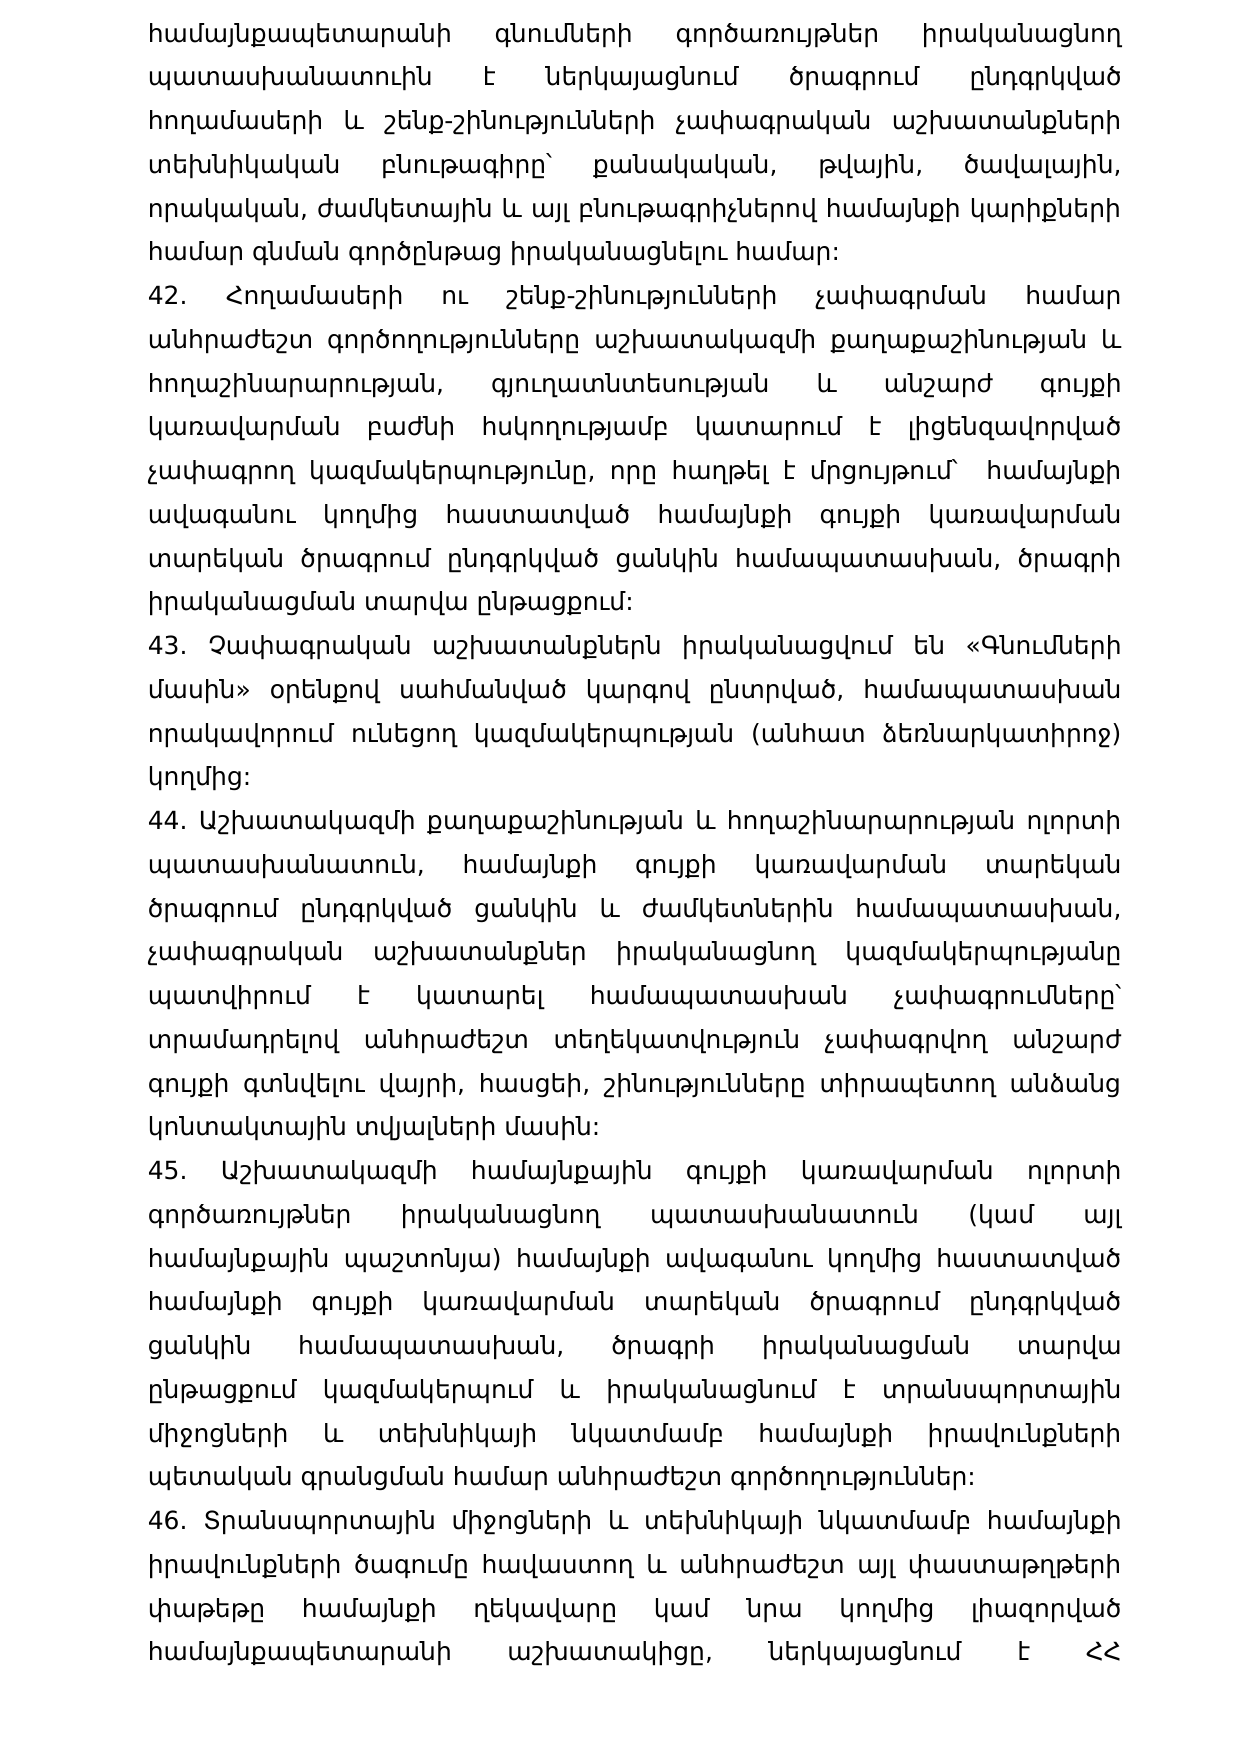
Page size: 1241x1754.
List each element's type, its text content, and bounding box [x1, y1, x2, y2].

text 43. Չափագրական աշխատանքներն իրականացվում են «Գնումների մասին» օրենքով սահմանված կարգով ընտրված, համապատասխան որակավորում ունեցող կազմակերպության (անհատ ձեռնարկատիրոջ) կողմից: [148, 631, 1122, 792]
text 45. Աշխատակազմի համայնքային գույքի կառավարման ոլորտի գործառույթներ իրականացնող պատասխանատուն (կամ այլ համայնքային պաշտոնյա) համայնքի ավագանու կողմից հաստատված համայնքի գույքի կառավարման տարեկան ծրագրում ընդգրկված ցանկին համապատասխան, ծրագրի իրականացման տարվա ընթացքում կազմակերպում և իրականացնում է տրանսպորտային միջոցների և տեխնիկայի նկատմամբ համայնքի իրավունքների պետական գրանցման համար անհրաժեշտ գործողություններ: [148, 1156, 1122, 1492]
text 44. Աշխատակազմի քաղաքաշինության և հողաշինարարության ոլորտի պատասխանատուն, համայնքի գույքի կառավարման տարեկան ծրագրում ընդգրկված ցանկին և ժամկետներին համապատասխան, չափագրական աշխատանքներ իրականացնող կազմակերպությանը պատվիրում է կատարել համապատասխան չափագրումները՝ տրամադրելով անհրաժեշտ տեղեկատվություն չափագրվող անշարժ գույքի գտնվելու վայրի, հասցեի, շինությունները տիրապետող անձանց կոնտակտային տվյալների մասին: [148, 806, 1122, 1142]
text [148, 19, 1122, 267]
text 42. Հողամասերի ու շենք-շինությունների չափագրման համար անհրաժեշտ գործողությունները աշխատակազմի քաղաքաշինության և հողաշինարարության, գյուղատնտեսության և անշարժ գույքի կառավարման բաժնի հսկողությամբ կատարում է լիցենզավորված չափագրող կազմակերպությունը, որը հաղթել է մրցույթում՝ համայնքի ավագանու կողմից հաստատված համայնքի գույքի կառավարման տարեկան ծրագրում ընդգրկված ցանկին համապատասխան, ծրագրի իրականացման տարվա ընթացքում: [148, 281, 1122, 617]
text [148, 1506, 1122, 1667]
